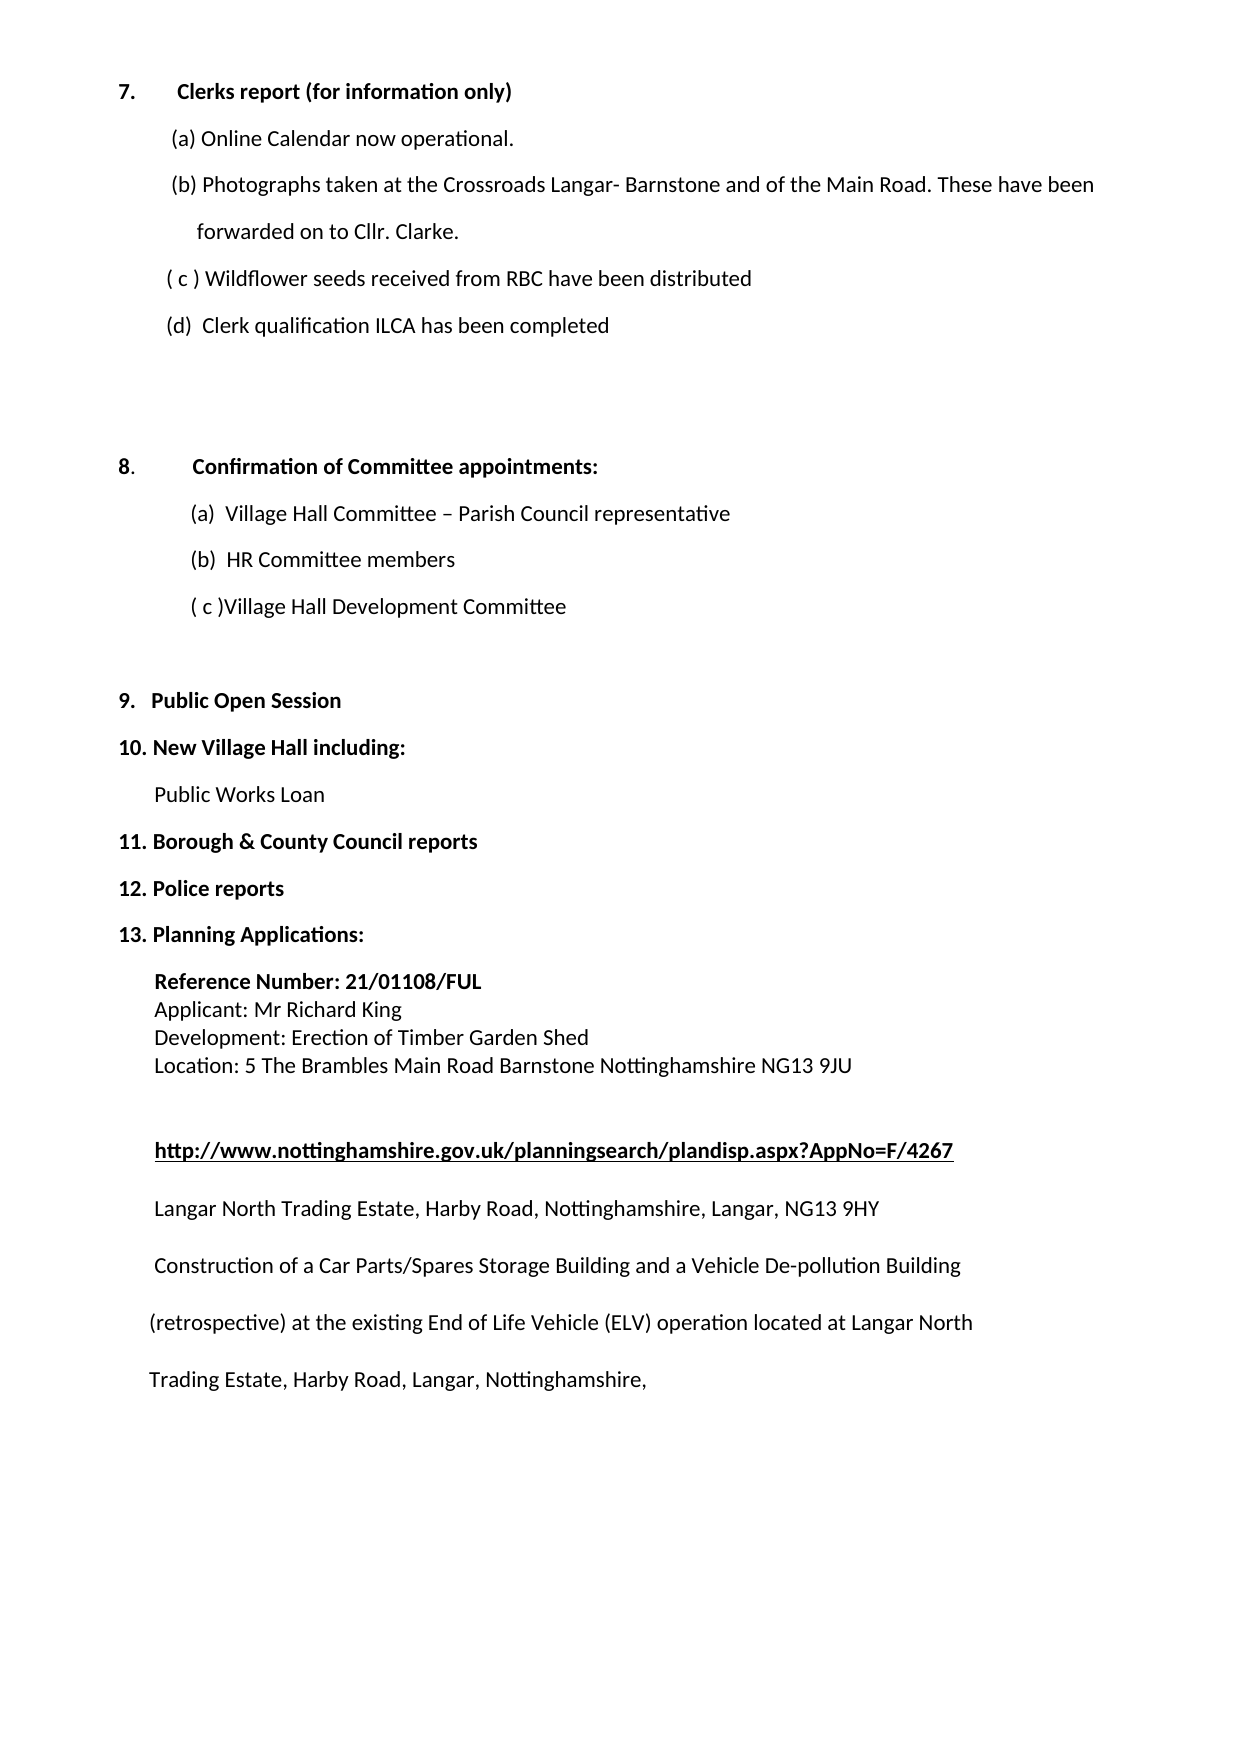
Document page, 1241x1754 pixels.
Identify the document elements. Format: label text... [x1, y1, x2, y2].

text 11. Borough & County Council reports [118, 827, 1122, 855]
text (d) Clerk qualification ILCA has been completed [156, 311, 1122, 339]
text (a) Village Hall Committee – Parish Council representative [118, 499, 1122, 527]
text Trading Estate, Harby Road, Langar, Nottinghamshire, [118, 1365, 1122, 1393]
text Location: 5 The Brambles Main Road Barnstone Nottinghamshire NG13 9JU [118, 1051, 1122, 1079]
text forwarded on to Cllr. Clarke. [156, 217, 1122, 245]
text Applicant: Mr Richard King [118, 995, 1122, 1023]
text http://www.nottinghamshire.gov.uk/planningsearch/plandisp.aspx?AppNo=F/4267 [118, 1137, 1122, 1165]
text Construction of a Car Parts/Spares Storage Building and a Vehicle De-pollution Building [118, 1251, 1122, 1279]
text Development: Erection of Timber Garden Shed [118, 1023, 1122, 1051]
text Public Works Loan [118, 780, 1122, 808]
text 10. New Village Hall including: [118, 733, 1122, 761]
text (b) Photographs taken at the Crossroads Langar- Barnstone and of the Main Road. These have been [156, 171, 1122, 198]
text Reference Number: 21/01108/FUL [118, 967, 1122, 995]
text 7. Clerks report (for information only) [118, 77, 1122, 105]
text 12. Police reports [118, 874, 1122, 902]
text (retrospective) at the existing End of Life Vehicle (ELV) operation located at Langar North [118, 1308, 1122, 1336]
text (a) Online Calendar now operational. [156, 124, 1122, 152]
text 9. Public Open Session [118, 686, 1122, 714]
text Langar North Trading Estate, Harby Road, Nottinghamshire, Langar, NG13 9HY [118, 1194, 1122, 1222]
text ( c ) Wildflower seeds received from RBC have been distributed [156, 264, 1122, 292]
text 8. Confirmation of Committee appointments: [118, 452, 1122, 480]
text ( c )Village Hall Development Committee [118, 592, 1122, 620]
text (b) HR Committee members [118, 546, 1122, 573]
text 13. Planning Applications: [118, 921, 1122, 948]
